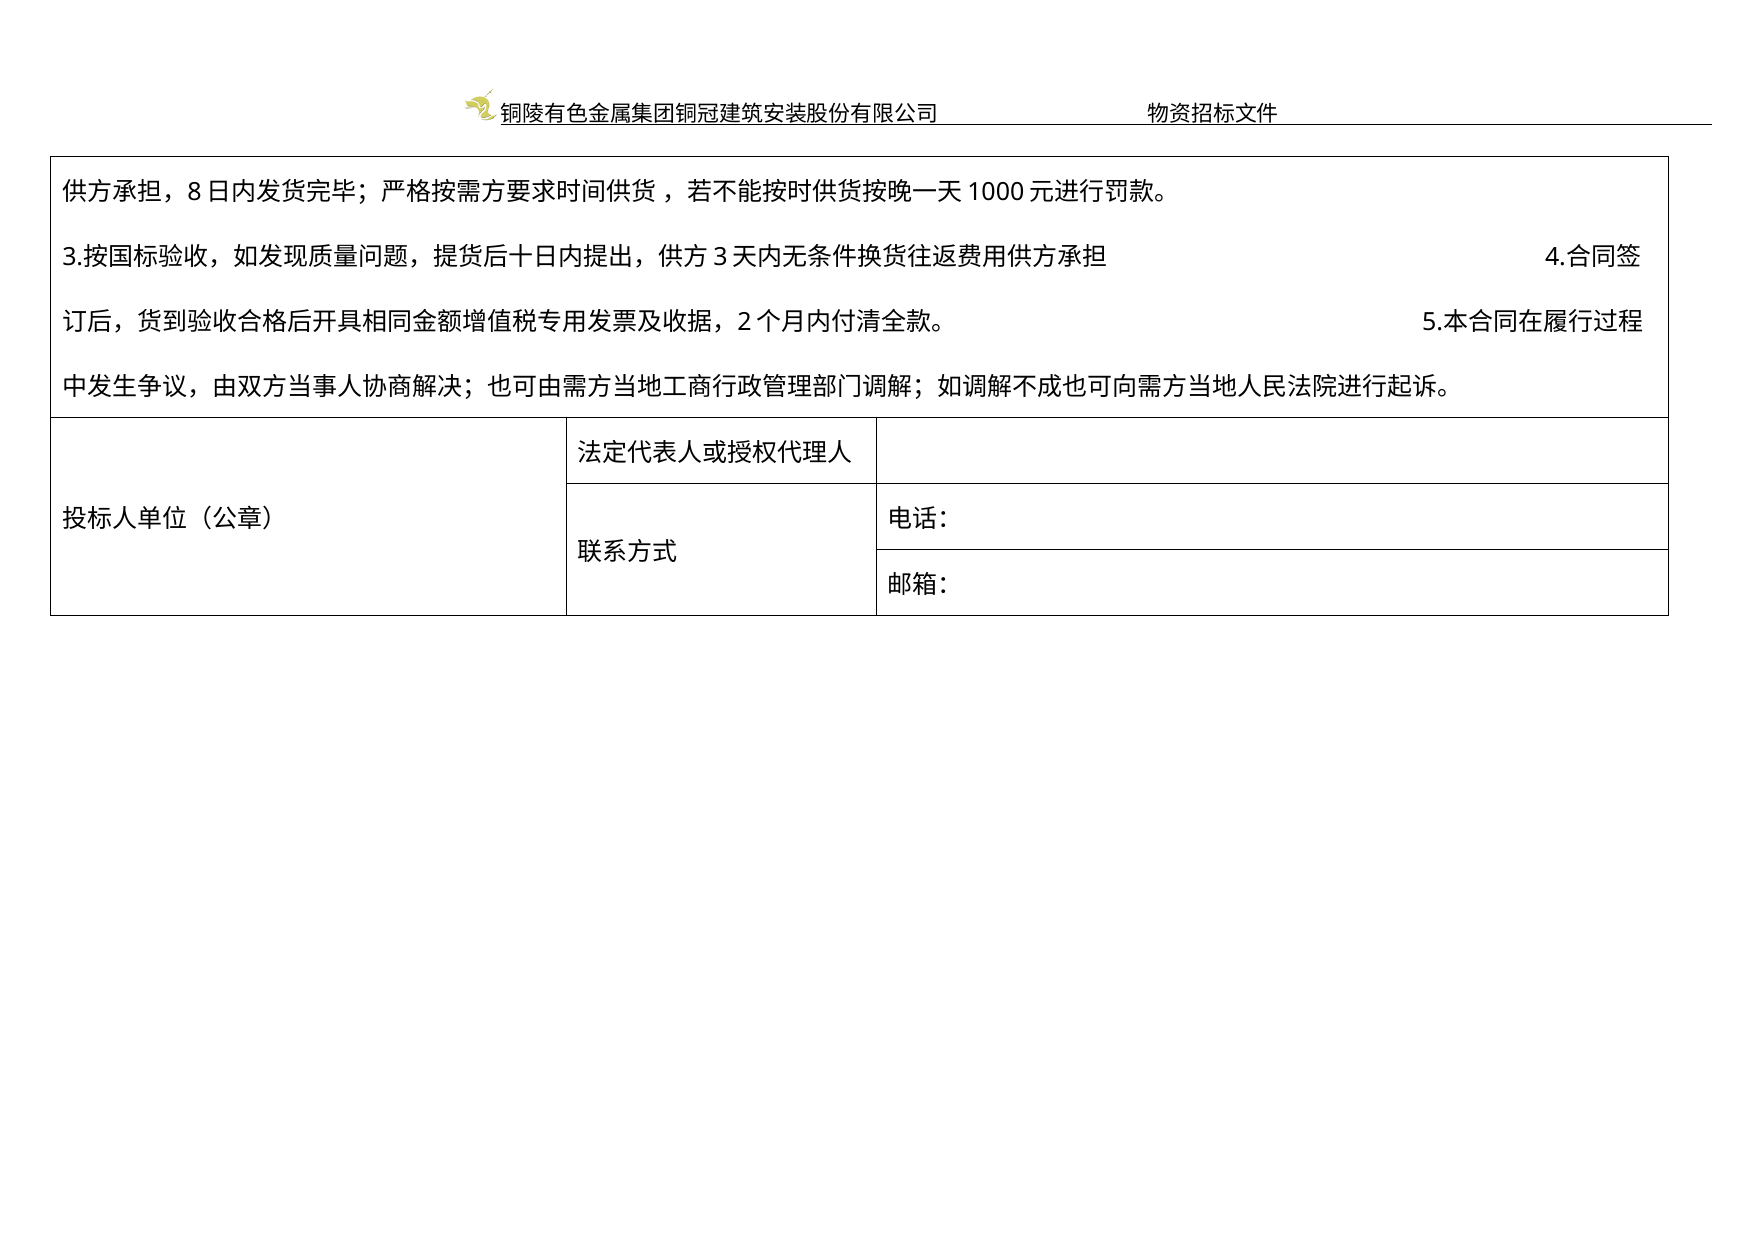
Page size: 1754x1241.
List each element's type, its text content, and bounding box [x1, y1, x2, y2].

picture [463, 88, 501, 122]
table_cell 联系方式 [567, 484, 876, 615]
table_cell 邮箱： [877, 550, 1668, 615]
table_cell 电话： [877, 484, 1668, 549]
table_cell 法定代表人或授权代理人 [567, 418, 876, 483]
table_cell 投标人单位（公章） [51, 418, 566, 615]
table_cell [877, 418, 1668, 483]
